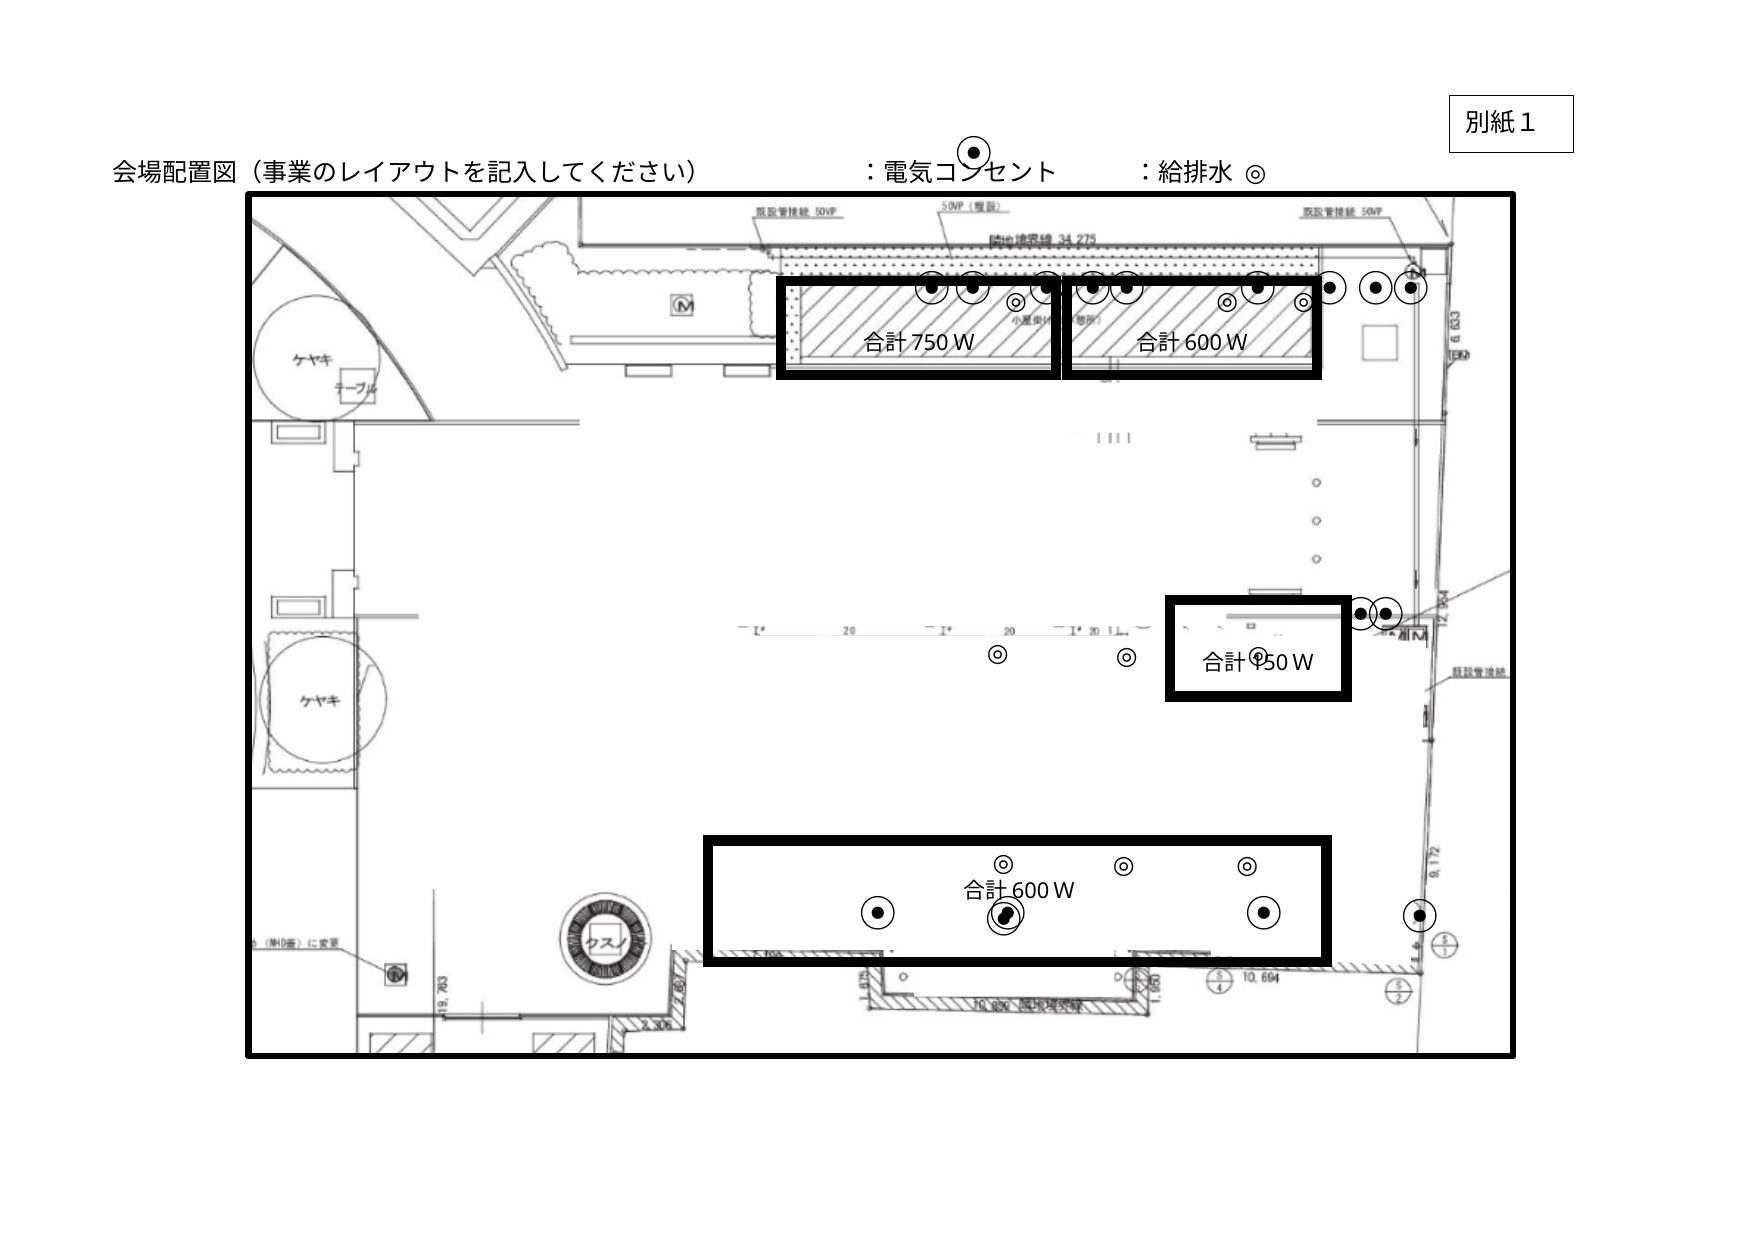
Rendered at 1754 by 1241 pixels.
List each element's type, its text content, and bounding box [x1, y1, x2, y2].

picture [252, 197, 1510, 1053]
text 会場配置図（事業のレイアウトを記入してください） ：電気コンセント ：給排水 [112, 151, 1641, 189]
